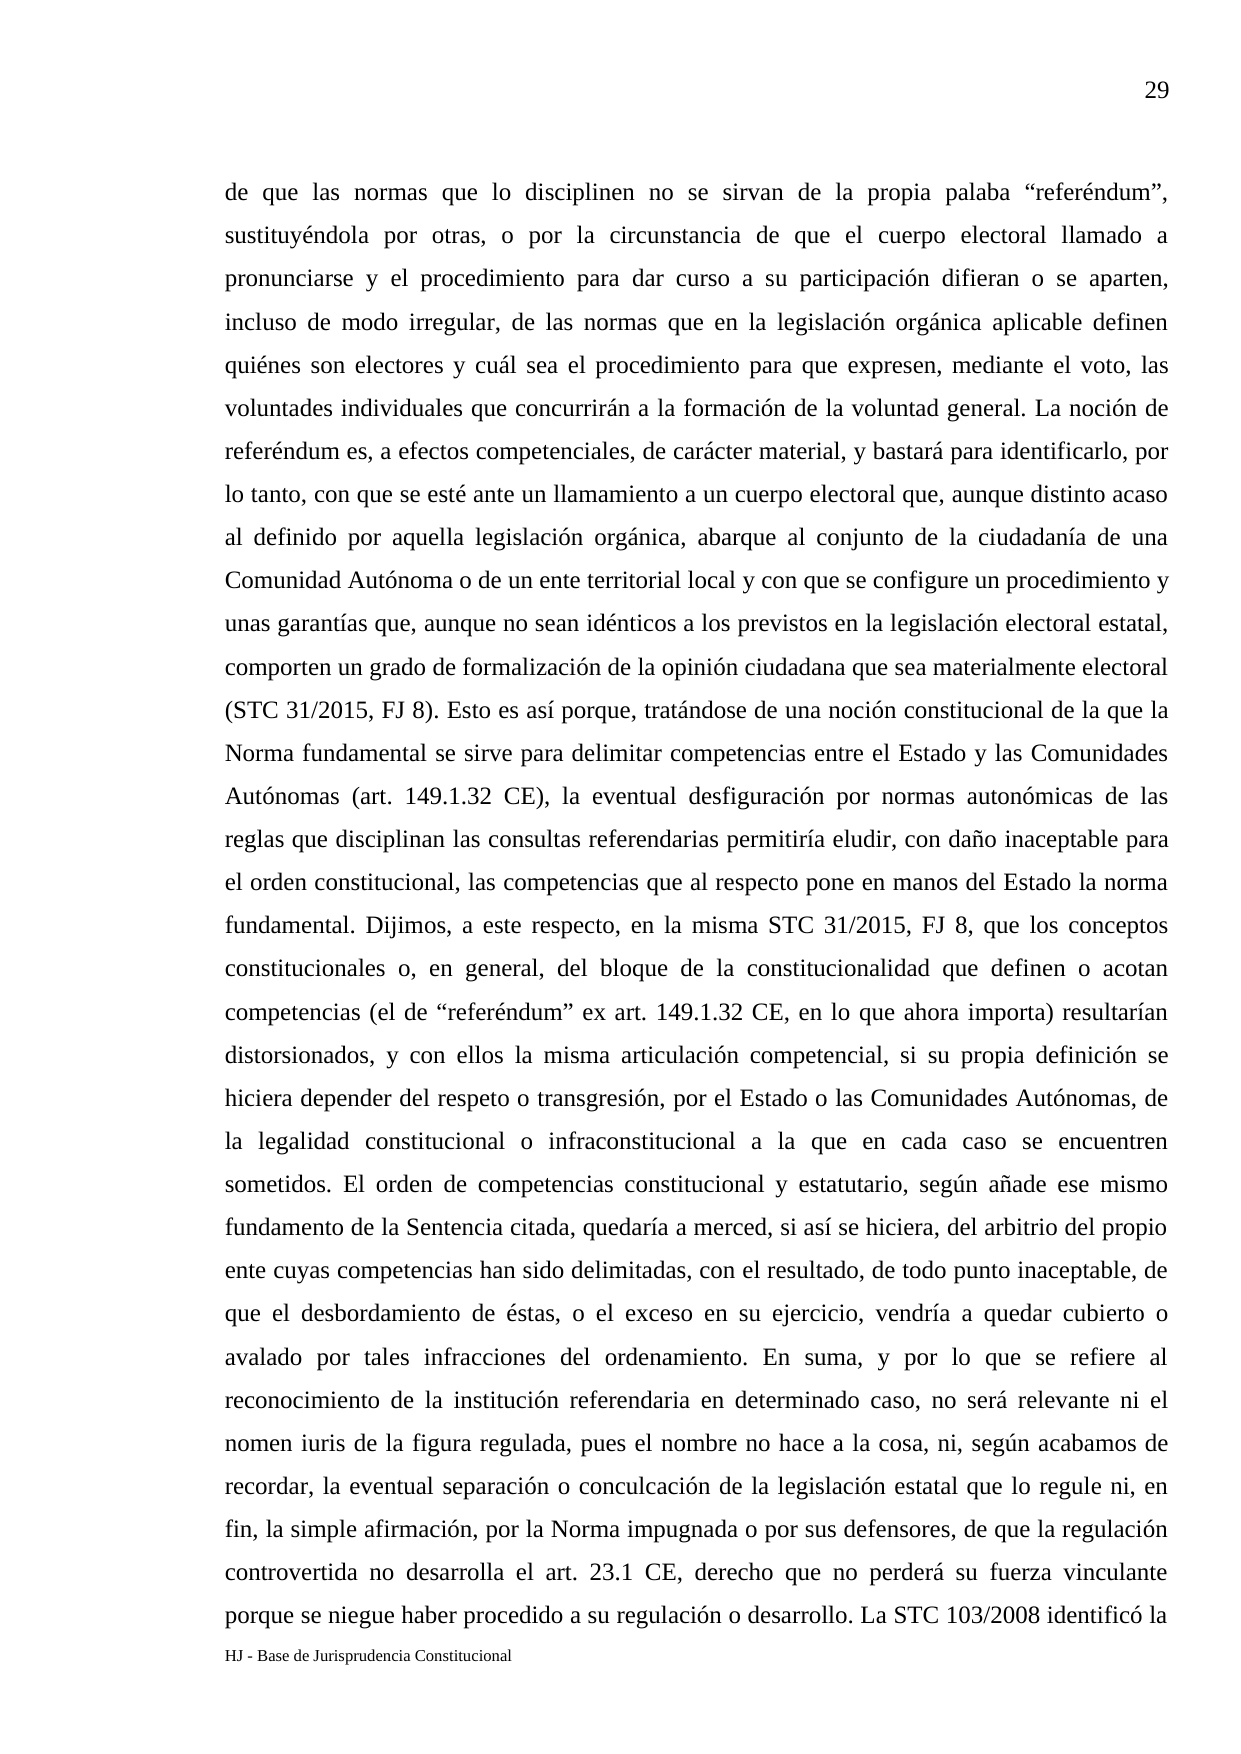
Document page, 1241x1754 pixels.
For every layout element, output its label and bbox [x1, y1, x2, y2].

text [224, 177, 1169, 1629]
